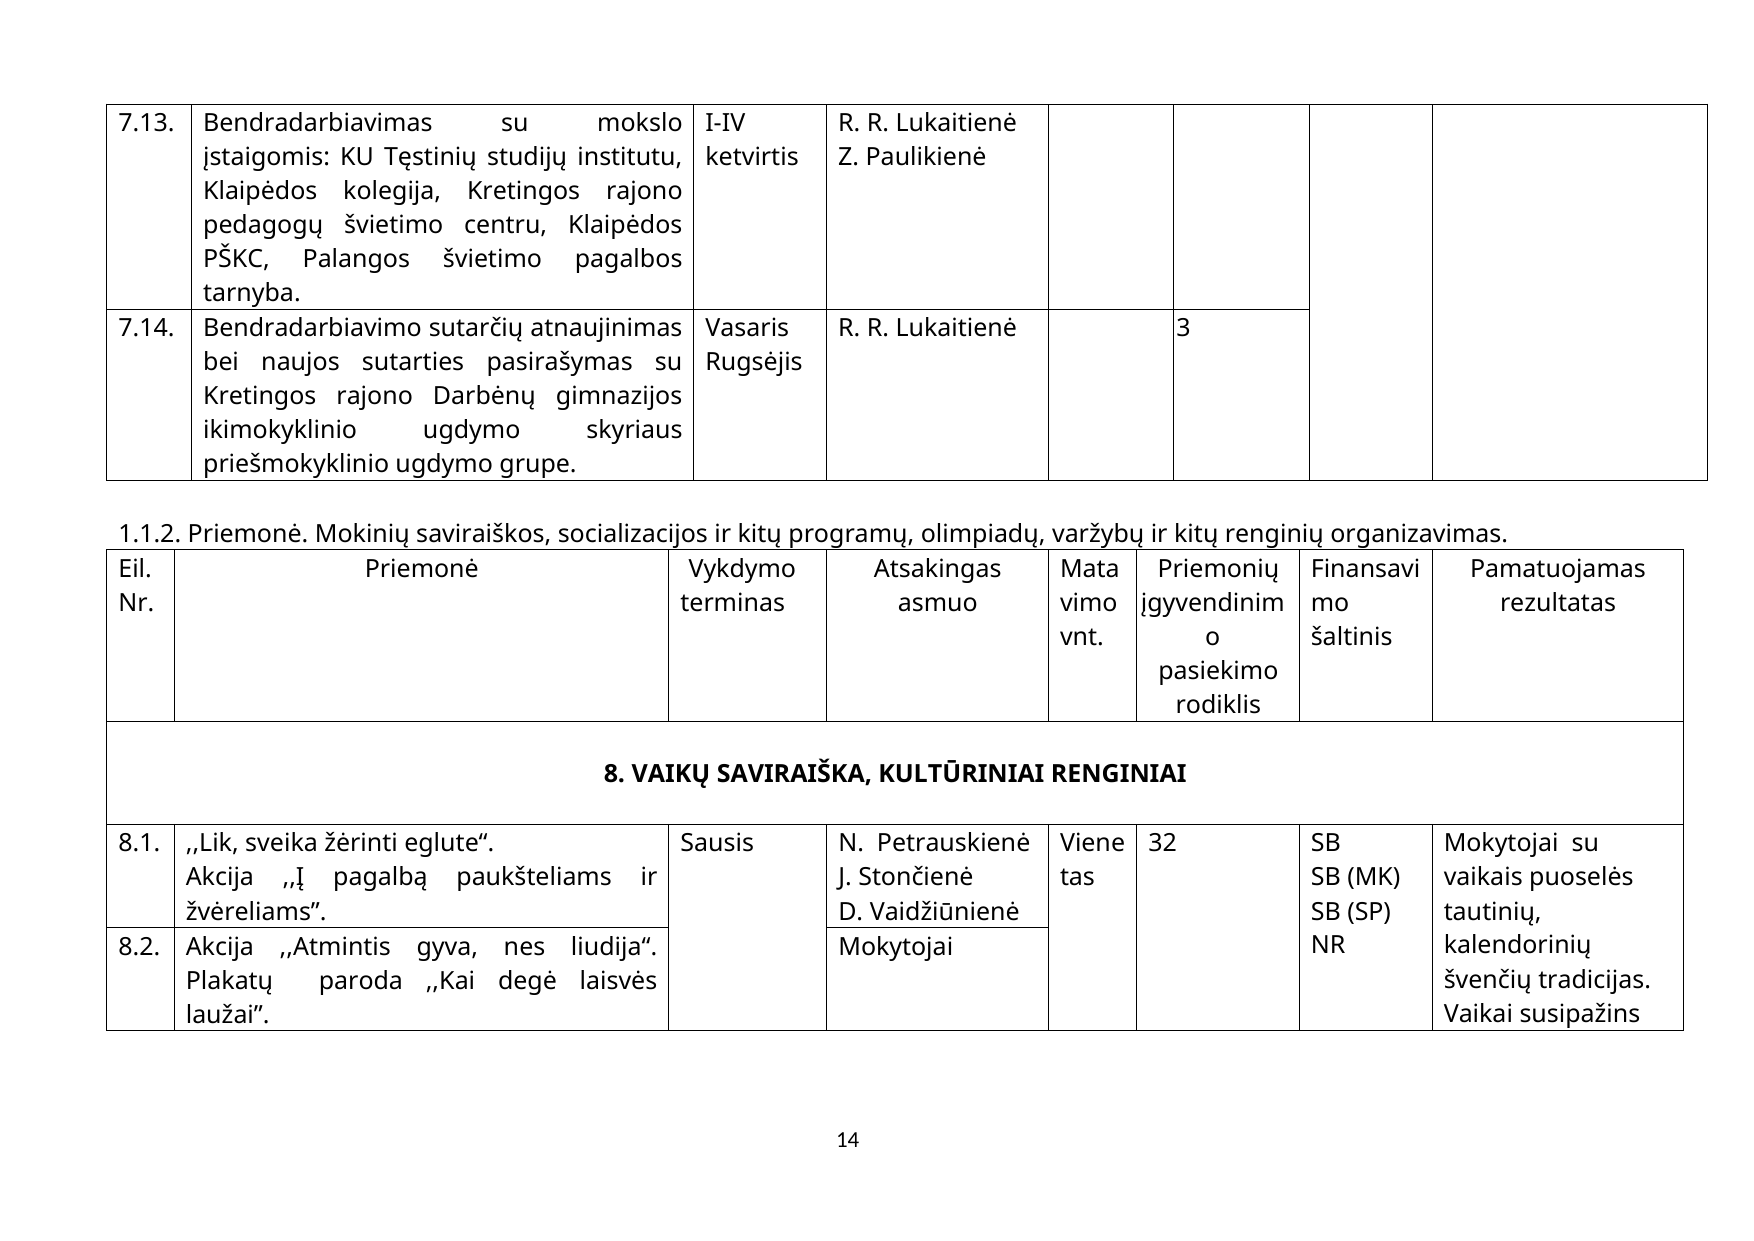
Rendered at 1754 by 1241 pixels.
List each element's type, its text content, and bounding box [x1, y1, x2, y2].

table_header Priemonė [175, 550, 668, 721]
table_cell Mokytojai [827, 928, 1048, 1030]
table_header Atsakingas asmuo [827, 550, 1048, 721]
table_cell 3 [1174, 310, 1309, 480]
table_cell 32 [1137, 825, 1299, 1030]
table_header Vykdymo terminas [669, 550, 826, 721]
table_cell 7.13. [107, 105, 191, 309]
text 1.1.2. Priemonė. Mokinių saviraiškos, socializacijos ir kitų programų, olimpiadų, varžybų ir kitų renginių organizavimas. [118, 515, 1577, 549]
table_cell R. R. Lukaitienė [827, 310, 1048, 480]
table_cell Bendradarbiavimas su mokslo įstaigomis: KU Tęstinių studijų institutu, Klaipėdos kolegija, Kretingos rajono pedagogų švietimo centru, Klaipėdos PŠKC, Palangos švietimo pagalbos tarnyba. [192, 105, 693, 309]
table_header Eil. Nr. [107, 550, 174, 721]
table_cell 7.14. [107, 310, 191, 480]
table_cell 8. VAIKŲ SAVIRAIŠKA, KULTŪRINIAI RENGINIAI [107, 722, 1683, 824]
table_cell I-IV ketvirtis [694, 105, 826, 309]
table_cell 8.1. [107, 825, 174, 927]
table_cell Mokytojai su vaikais puoselės tautinių, kalendorinių švenčių tradicijas. Vaikai susipažins su tautos kultūra, krašto folkloru. Bus tenkinami ugdytinių kūrybiškumo, saviraiškos poreikiai, palaikomas glaudus ryšys tarp visų kartų - vaikai, tėvai, seneliai. [1433, 825, 1683, 1030]
table_cell R. R. Lukaitienė Z. Paulikienė [827, 105, 1048, 309]
table_cell Bendradarbiavimo sutarčių atnaujinimas bei naujos sutarties pasirašymas su Kretingos rajono Darbėnų gimnazijos ikimokyklinio ugdymo skyriaus priešmokyklinio ugdymo grupe. [192, 310, 693, 480]
table_cell ,,Lik, sveika žėrinti eglute“. Akcija ,,Į pagalbą paukšteliams ir žvėreliams”. [175, 825, 668, 927]
table_header Finansavimo šaltinis [1300, 550, 1432, 721]
table_cell Sausis [669, 825, 826, 1030]
table_cell [1049, 310, 1173, 480]
table_cell Vasaris Rugsėjis [694, 310, 826, 480]
table_header Matavimo vnt. [1049, 550, 1136, 721]
table_cell Akcija ,,Atmintis gyva, nes liudija“. Plakatų paroda ,,Kai degė laisvės laužai”. [175, 928, 668, 1030]
table_header Pamatuojamas rezultatas [1433, 550, 1683, 721]
table_cell SB SB (MK) SB (SP) NR [1300, 825, 1432, 1030]
table_cell Vienetas [1049, 825, 1136, 1030]
table_cell N. Petrauskienė J. Stončienė D. Vaidžiūnienė [827, 825, 1048, 927]
table_cell 8.2. [107, 928, 174, 1030]
table_header Priemonių įgyvendinimo pasiekimo rodiklis [1137, 550, 1299, 721]
